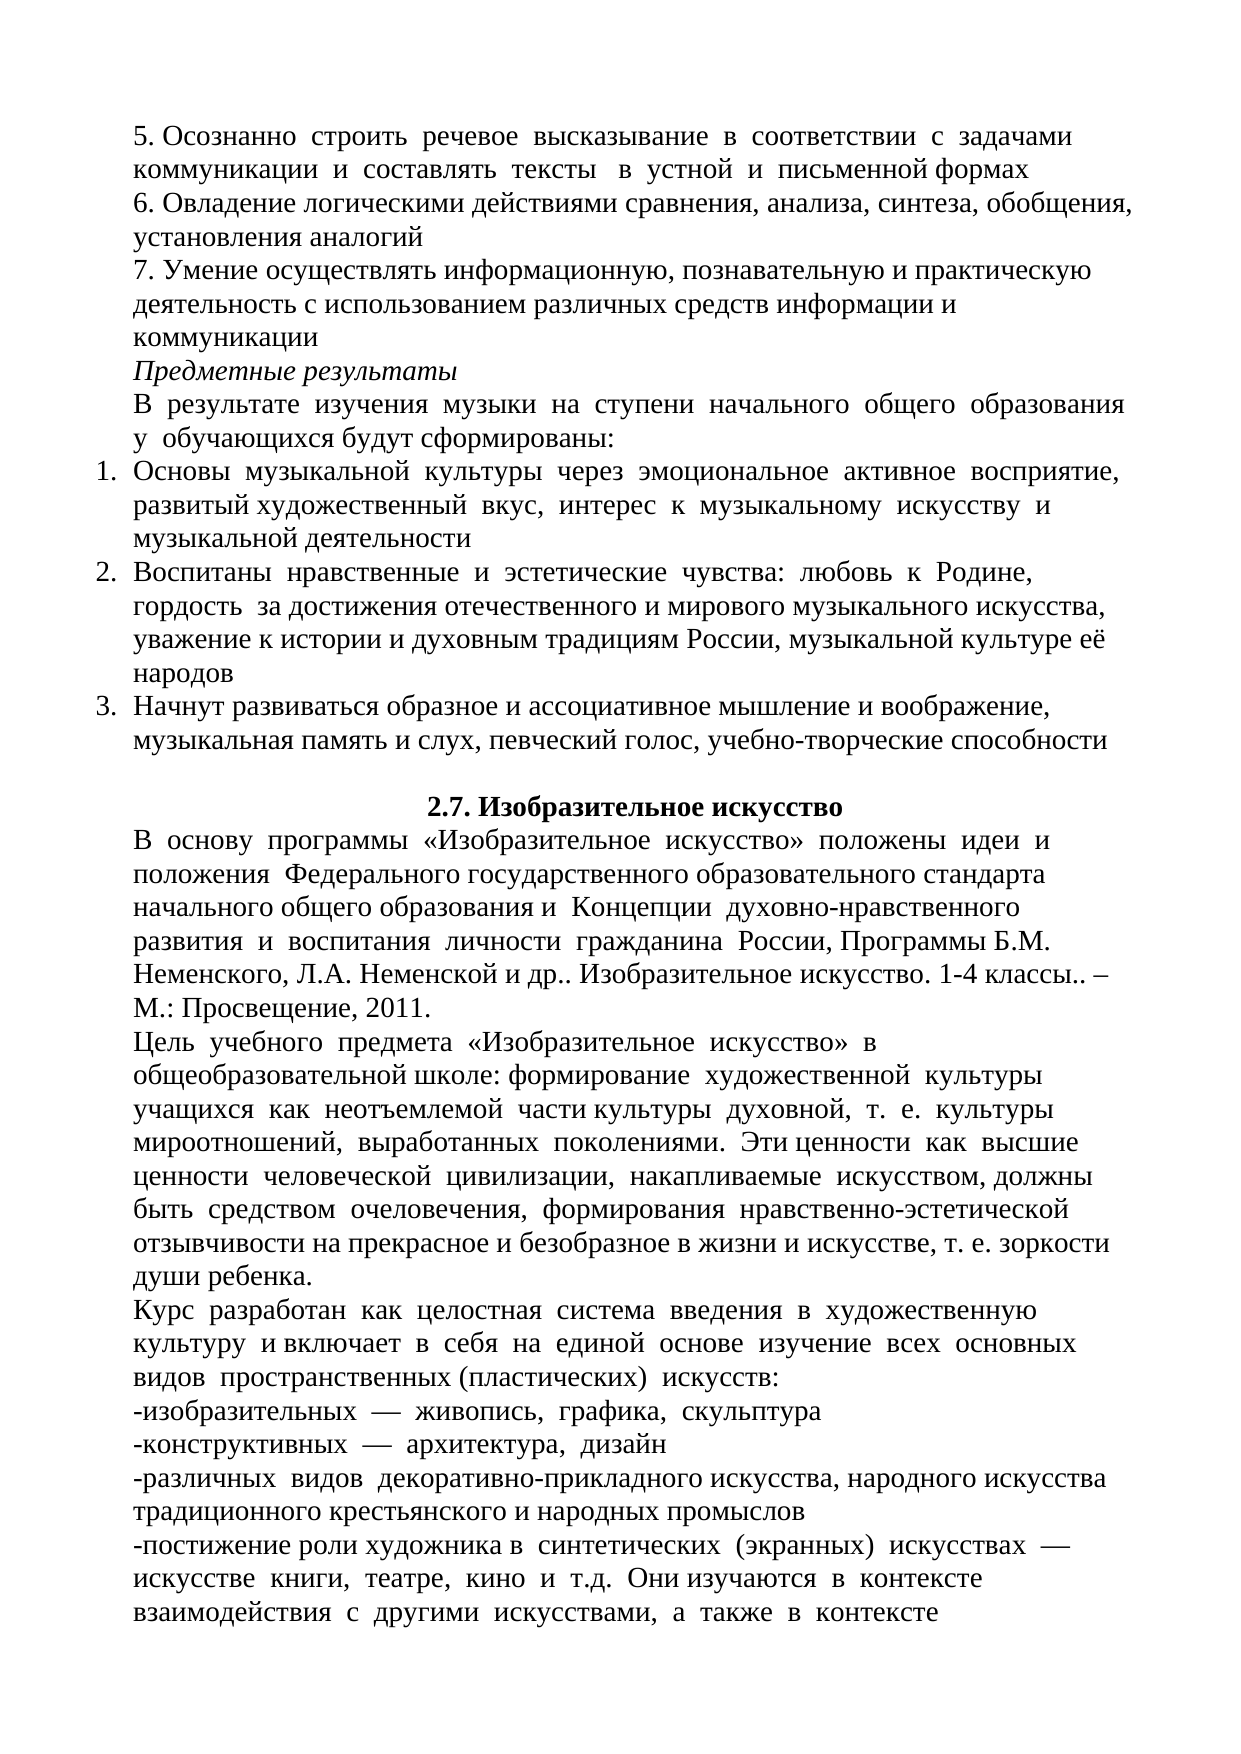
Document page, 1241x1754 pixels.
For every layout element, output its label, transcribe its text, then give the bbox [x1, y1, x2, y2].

text Курс разработан как целостная система введения в художественную культуру и включает в себя на единой основе изучение всех основных видов пространственных (пластических) искусств: [133, 1292, 1137, 1393]
text -конструктивных — архитектура, дизайн [133, 1426, 1137, 1460]
text 6. Овладение логическими действиями сравнения, анализа, синтеза, обобщения, установления аналогий [133, 185, 1137, 252]
text -изобразительных — живопись, графика, скульптура [133, 1393, 1137, 1426]
text В основу программы «Изобразительное искусство» положены идеи и положения Федерального государственного образовательного стандарта начального общего образования и Концепции духовно-нравственного развития и воспитания личности гражданина России, Программы Б.М. Неменского, Л.А. Неменской и др.. Изобразительное искусство. 1-4 классы.. – М.: Просвещение, 2011. [133, 822, 1137, 1024]
list Основы музыкальной культуры через эмоциональное активное восприятие, развитый художественный вкус, интерес к музыкальному искусству и музыкальной деятельности [95, 453, 1137, 554]
text -различных видов декоративно-прикладного искусства, народного искусства традиционного крестьянского и народных промыслов [133, 1460, 1137, 1527]
text 2.7. Изобразительное искусство [133, 789, 1137, 822]
text 7. Умение осуществлять информационную, познавательную и практическую деятельность с использованием различных средств информации и коммуникации [133, 252, 1137, 353]
text -постижение роли художника в синтетических (экранных) искусствах — искусстве книги, театре, кино и т.д. Они изучаются в контексте взаимодействия с другими искусствами, а также в контексте [133, 1527, 1137, 1627]
text Цель учебного предмета «Изобразительное искусство» в общеобразовательной школе: формирование художественной культуры учащихся как неотъемлемой части культуры духовной, т. е. культуры мироотношений, выработанных поколениями. Эти ценности как высшие ценности человеческой цивилизации, накапливаемые искусством, должны быть средством очеловечения, формирования нравственно-эстетической отзывчивости на прекрасное и безобразное в жизни и искусстве, т. е. зоркости души ребенка. [133, 1024, 1137, 1292]
text Предметные результаты [133, 353, 1137, 386]
list Воспитаны нравственные и эстетические чувства: любовь к Родине, гордость за достижения отечественного и мирового музыкального искусства, уважение к истории и духовным традициям России, музыкальной культуре её народов [95, 554, 1137, 688]
list Начнут развиваться образное и ассоциативное мышление и воображение, музыкальная память и слух, певческий голос, учебно-творческие способности [95, 688, 1137, 755]
text 5. Осознанно строить речевое высказывание в соответствии с задачами коммуникации и составлять тексты в устной и письменной формах [133, 118, 1137, 185]
text В результате изучения музыки на ступени начального общего образования у обучающихся будут сформированы: [133, 386, 1137, 453]
